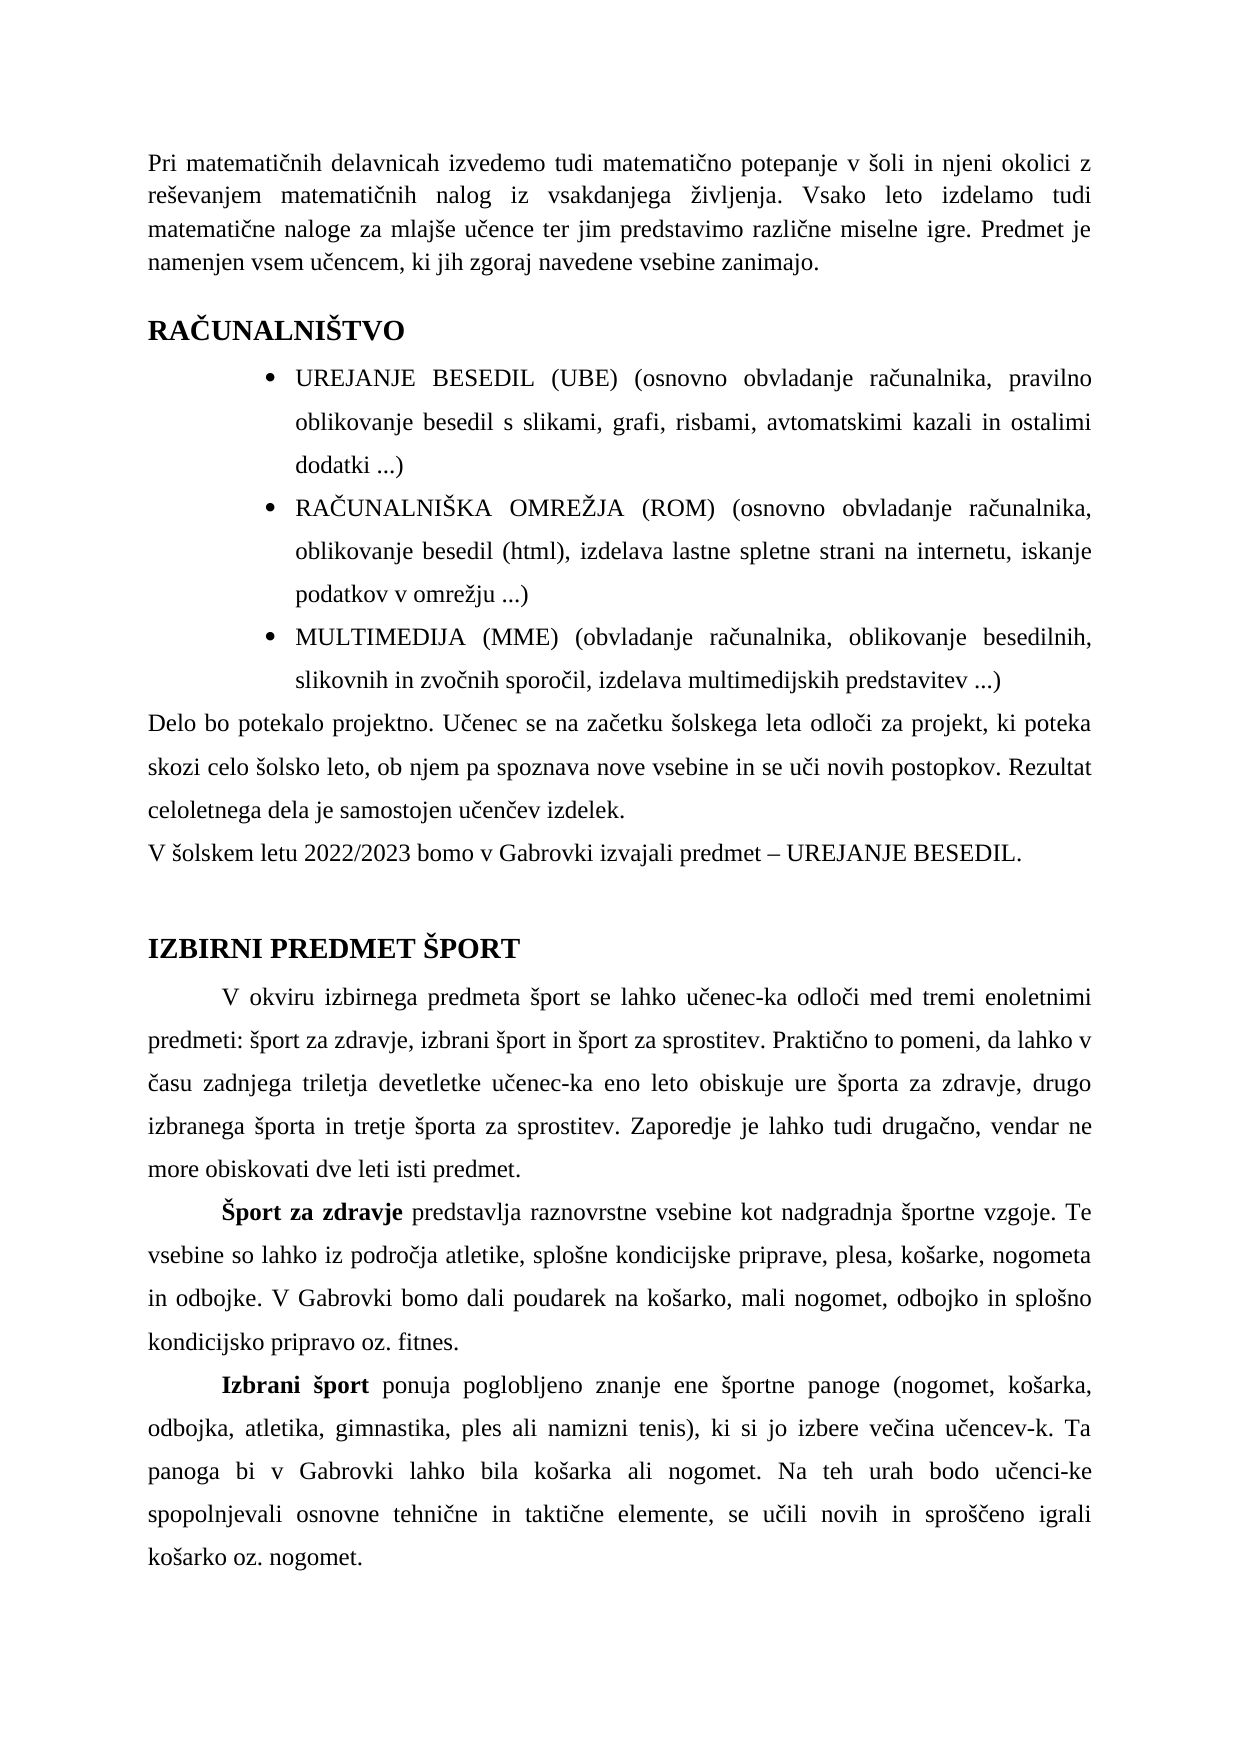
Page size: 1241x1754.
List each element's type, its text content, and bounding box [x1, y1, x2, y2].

list UREJANJE BESEDIL (UBE) (osnovno obvladanje računalnika, pravilno oblikovanje besedil s slikami, grafi, risbami, avtomatskimi kazali in ostalimi dodatki ...) [266, 363, 1093, 478]
text Delo bo potekalo projektno. Učenec se na začetku šolskega leta odloči za projekt, ki poteka skozi celo šolsko leto, ob njem pa spoznava nove vsebine in se uči novih postopkov. Rezultat celoletnega dela je samostojen učenčev izdelek. [148, 708, 1093, 823]
text Pri matematičnih delavnicah izvedemo tudi matematično potepanje v šoli in njeni okolici z reševanjem matematičnih nalog iz vsakdanjega življenja. Vsako leto izdelamo tudi matematične naloge za mlajše učence ter jim predstavimo različne miselne igre. Predmet je namenjen vsem učencem, ki jih zgoraj navedene vsebine zanimajo. [148, 148, 1093, 275]
text IZBIRNI PREDMET ŠPORT [148, 931, 1093, 965]
subtitle RAČUNALNIŠTVO [148, 313, 1093, 347]
text Šport za zdravje predstavlja raznovrstne vsebine kot nadgradnja športne vzgoje. Te vsebine so lahko iz področja atletike, splošne kondicijske priprave, plesa, košarke, nogometa in odbojke. V Gabrovki bomo dali poudarek na košarko, mali nogomet, odbojko in splošno kondicijsko pripravo oz. fitnes. [148, 1197, 1093, 1355]
list RAČUNALNIŠKA OMREŽJA (ROM) (osnovno obvladanje računalnika, oblikovanje besedil (html), izdelava lastne spletne strani na internetu, iskanje podatkov v omrežju ...) [266, 493, 1093, 608]
text Izbrani šport ponuja poglobljeno znanje ene športne panoge (nogomet, košarka, odbojka, atletika, gimnastika, ples ali namizni tenis), ki si jo izbere večina učencev-k. Ta panoga bi v Gabrovki lahko bila košarka ali nogomet. Na teh urah bodo učenci-ke spopolnjevali osnovne tehnične in taktične elemente, se učili novih in sproščeno igrali košarko oz. nogomet. [148, 1370, 1093, 1571]
text V okviru izbirnega predmeta šport se lahko učenec-ka odloči med tremi enoletnimi predmeti: šport za zdravje, izbrani šport in šport za sprostitev. Praktično to pomeni, da lahko v času zadnjega triletja devetletke učenec-ka eno leto obiskuje ure športa za zdravje, drugo izbranega športa in tretje športa za sprostitev. Zaporedje je lahko tudi drugačno, vendar ne more obiskovati dve leti isti predmet. [148, 982, 1093, 1183]
list MULTIMEDIJA (MME) (obvladanje računalnika, oblikovanje besedilnih, slikovnih in zvočnih sporočil, izdelava multimedijskih predstavitev ...) [266, 622, 1093, 694]
text V šolskem letu 2022/2023 bomo v Gabrovki izvajali predmet – UREJANJE BESEDIL. [148, 838, 1093, 867]
